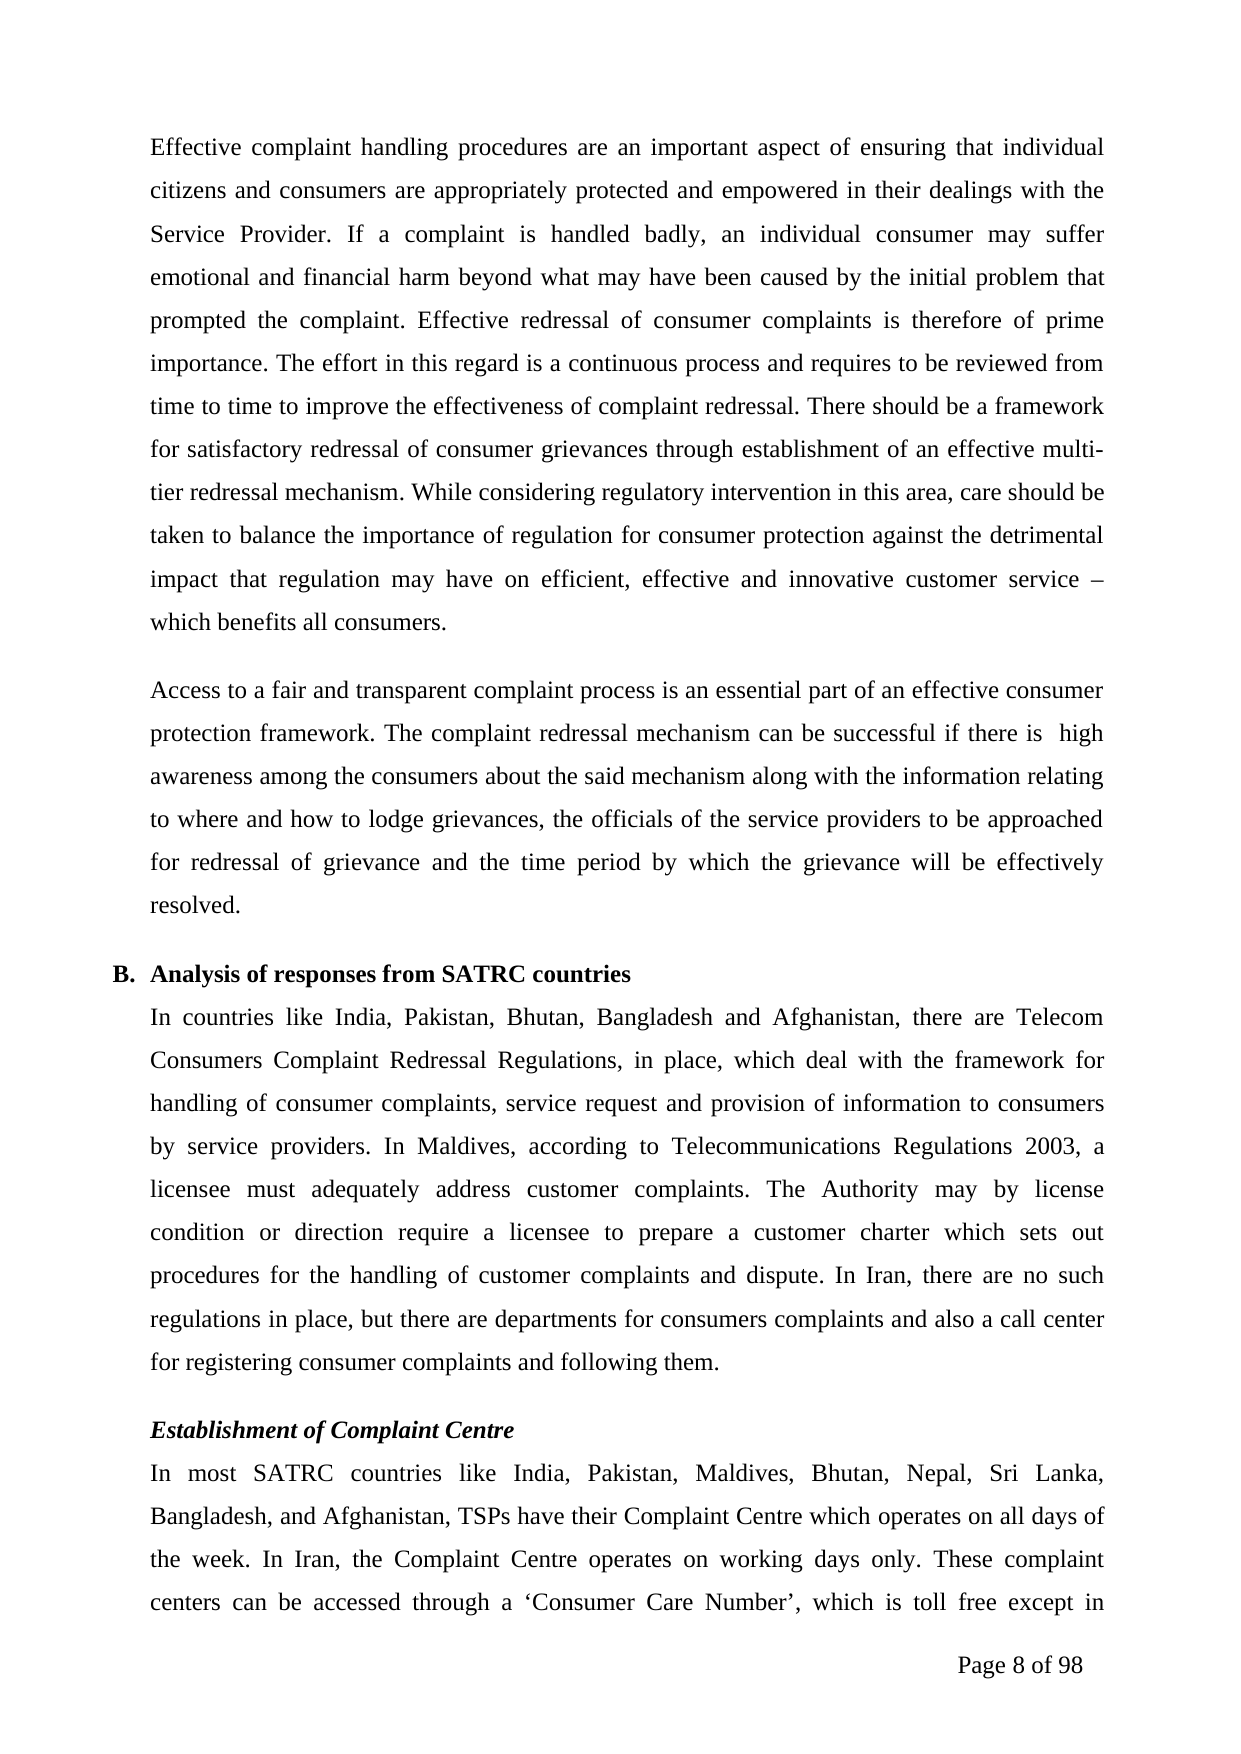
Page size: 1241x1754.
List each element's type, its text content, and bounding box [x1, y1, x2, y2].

list Analysis of responses from SATRC countries [112, 959, 1105, 987]
text Establishment of Complaint Centre [150, 1415, 1105, 1444]
text In countries like India, Pakistan, Bhutan, Bangladesh and Afghanistan, there are Telecom Consumers Complaint Redressal Regulations, in place, which deal with the framework for handling of consumer complaints, service request and provision of information to consumers by service providers. In Maldives, according to Telecommunications Regulations 2003, a licensee must adequately address customer complaints. The Authority may by license condition or direction require a licensee to prepare a customer charter which sets out procedures for the handling of customer complaints and dispute. In Iran, there are no such regulations in place, but there are departments for consumers complaints and also a call center for registering consumer complaints and following them. [150, 1002, 1105, 1376]
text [150, 1458, 1105, 1616]
text Effective complaint handling procedures are an important aspect of ensuring that individual citizens and consumers are appropriately protected and empowered in their dealings with the Service Provider. If a complaint is handled badly, an individual consumer may suffer emotional and financial harm beyond what may have been caused by the initial problem that prompted the complaint. Effective redressal of consumer complaints is therefore of prime importance. The effort in this regard is a continuous process and requires to be reviewed from time to time to improve the effectiveness of complaint redressal. There should be a framework for satisfactory redressal of consumer grievances through establishment of an effective multi-tier redressal mechanism. While considering regulatory intervention in this area, care should be taken to balance the importance of regulation for consumer protection against the detrimental impact that regulation may have on efficient, effective and innovative customer service – which benefits all consumers. [150, 132, 1105, 636]
text Access to a fair and transparent complaint process is an essential part of an effective consumer protection framework. The complaint redressal mechanism can be successful if there is high awareness among the consumers about the said mechanism along with the information relating to where and how to lodge grievances, the officials of the service providers to be approached for redressal of grievance and the time period by which the grievance will be effectively resolved. [150, 675, 1105, 919]
